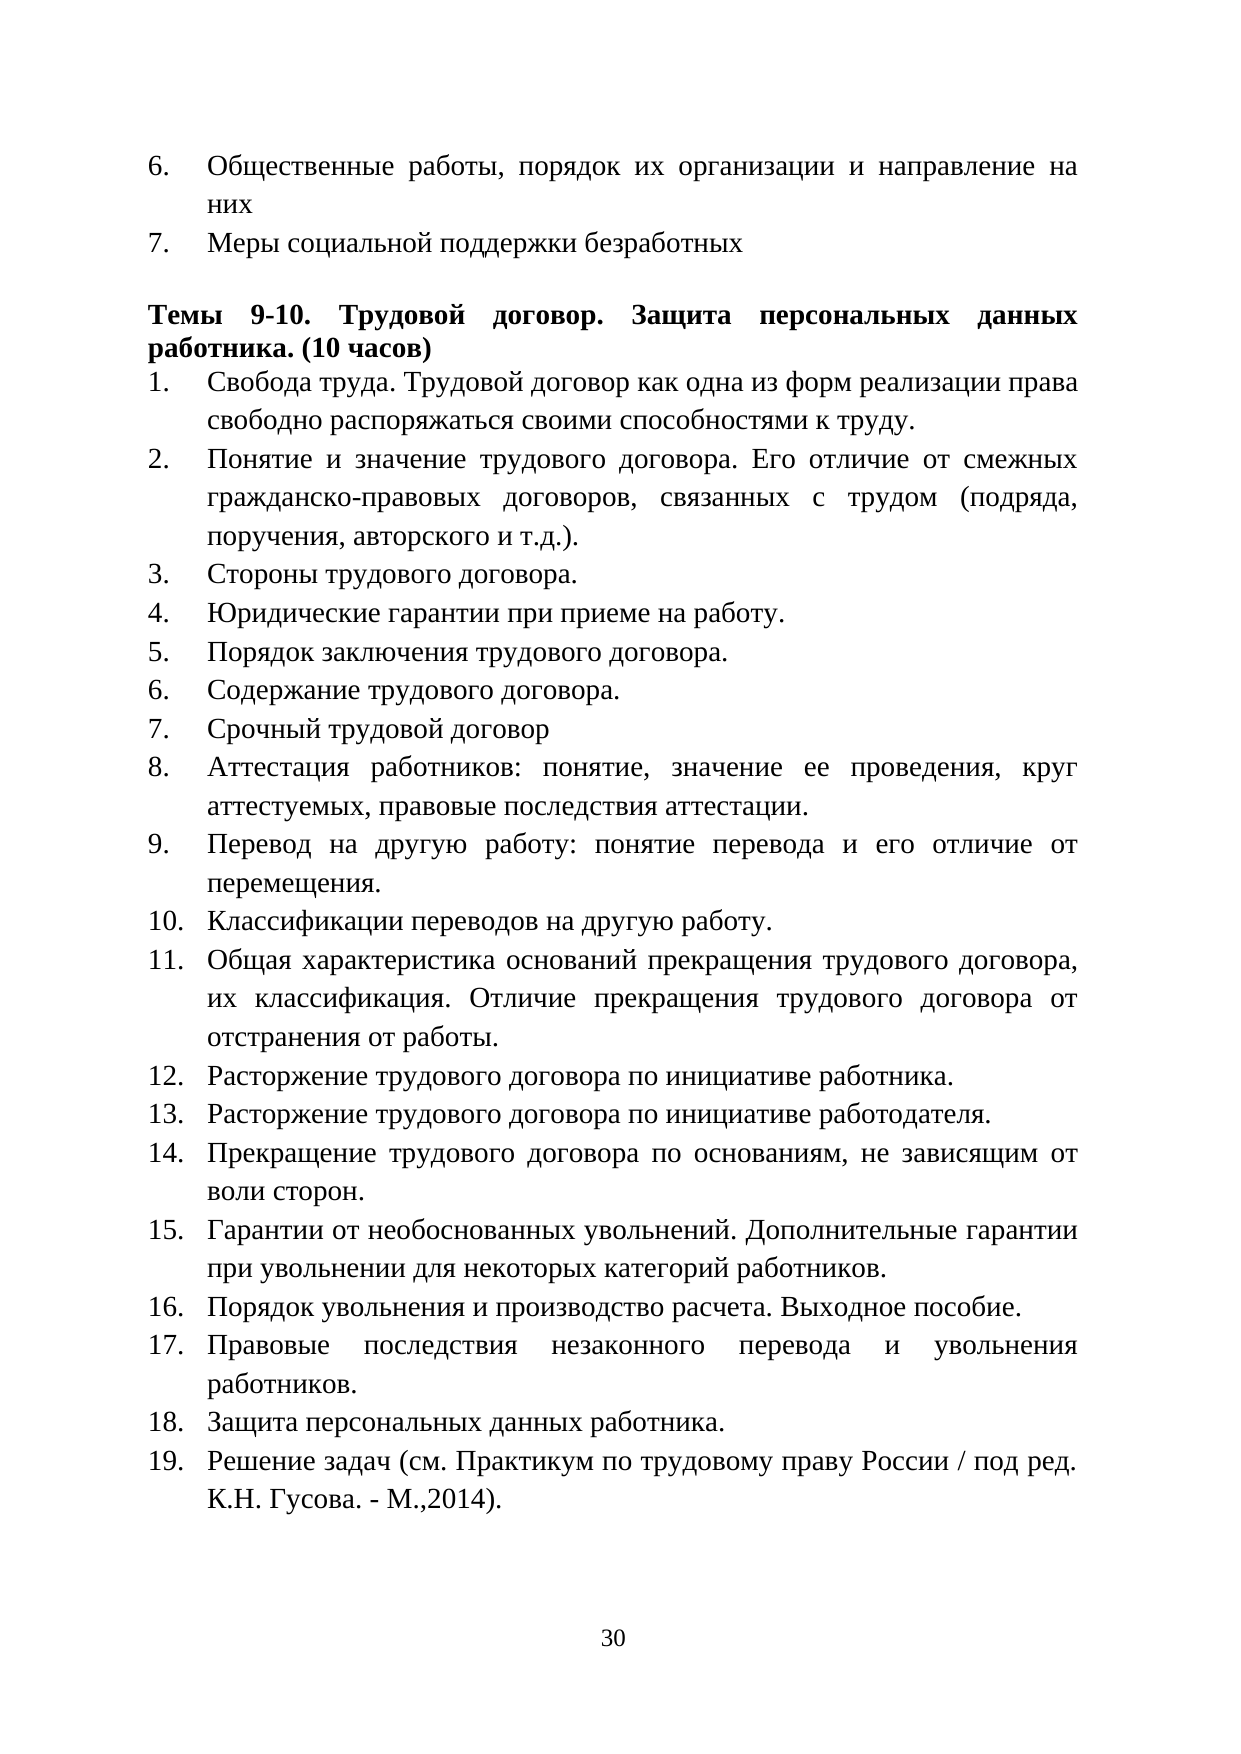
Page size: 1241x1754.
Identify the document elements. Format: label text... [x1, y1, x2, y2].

list Расторжение трудового договора по инициативе работодателя. [148, 1096, 1078, 1130]
list Гарантии от необоснованных увольнений. Дополнительные гарантии при увольнении для некоторых категорий работников. [148, 1212, 1078, 1284]
list Классификации переводов на другую работу. [148, 903, 1078, 937]
list Стороны трудового договора. [148, 557, 1078, 590]
list Правовые последствия незаконного перевода и увольнения работников. [148, 1327, 1078, 1399]
list Содержание трудового договора. [148, 672, 1078, 706]
list Срочный трудовой договор [148, 711, 1078, 744]
list Порядок увольнения и производство расчета. Выходное пособие. [148, 1289, 1078, 1322]
list Общая характеристика оснований прекращения трудового договора, их классификация. Отличие прекращения трудового договора от отстранения от работы. [148, 942, 1078, 1053]
list Расторжение трудового договора по инициативе работника. [148, 1058, 1078, 1091]
list Общественные работы, порядок их организации и направление на них [148, 148, 1078, 220]
list Порядок заключения трудового договора. [148, 634, 1078, 667]
list Понятие и значение трудового договора. Его отличие от смежных гражданско-правовых договоров, связанных с трудом (подряда, поручения, авторского и т.д.). [148, 441, 1078, 552]
list Перевод на другую работу: понятие перевода и его отличие от перемещения. [148, 826, 1078, 898]
list Прекращение трудового договора по основаниям, не зависящим от воли сторон. [148, 1135, 1078, 1207]
list Юридические гарантии при приеме на работу. [148, 595, 1078, 629]
list Защита персональных данных работника. [148, 1404, 1078, 1438]
text Темы 9-10. Трудовой договор. Защита персональных данных работника. (10 часов) [148, 297, 1078, 364]
list Решение задач (см. Практикум по трудовому праву России / под ред. К.Н. Гусова. - М.,2014). [148, 1443, 1078, 1515]
list Аттестация работников: понятие, значение ее проведения, круг аттестуемых, правовые последствия аттестации. [148, 749, 1078, 821]
list Меры социальной поддержки безработных [148, 225, 1078, 258]
list Свобода труда. Трудовой договор как одна из форм реализации права свободно распоряжаться своими способностями к труду. [148, 364, 1078, 436]
